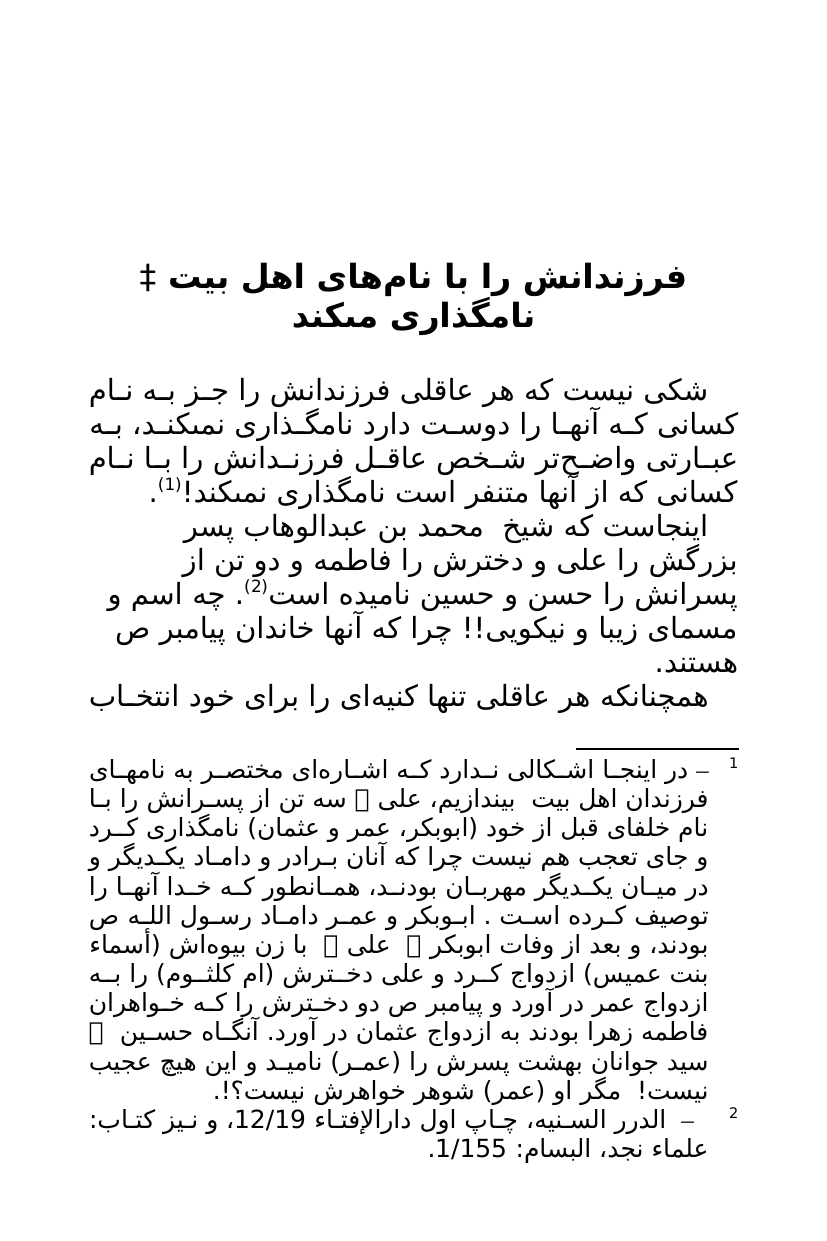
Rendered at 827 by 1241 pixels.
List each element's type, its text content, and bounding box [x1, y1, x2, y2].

text فرزندانش را با نام‌های اهل بیت ‡ نامگذاری مى‏كند [89, 258, 738, 336]
text اینجاست که شیخ محمد بن عبدالوهاب پسر بزرگش را علی و دخترش را فاطمه و دو تن از پسرانش را حسن و حسین نامیده است(). چه‌ اسم و مسمای زیبا و نیکویی!! چرا که آنها خاندان پیامبر ص هستند. [89, 509, 738, 679]
text شکی نیست که هر عاقلی فرزندانش را جز به نام کسانی که آنها را دوست دارد نامگذاری نمى‏كند، به عبارتی واضح‌تر شخص عاقل فرزندانش را با نام کسانی که از آنها متنفر است نامگذاری نمى‏كند!(). [89, 373, 738, 509]
text همچنانکه‌ هر عاقلی تنها کنیه‌ای را برای خود انتخاب می‌کند که‌ دوست داشتنی و محبوب وی واقع شده‌ باشند، امام محمد بن عبدالوهاب کنیه‌ی ابوحسین را برای خود انتخاب کرده‌ بود. [89, 679, 738, 713]
